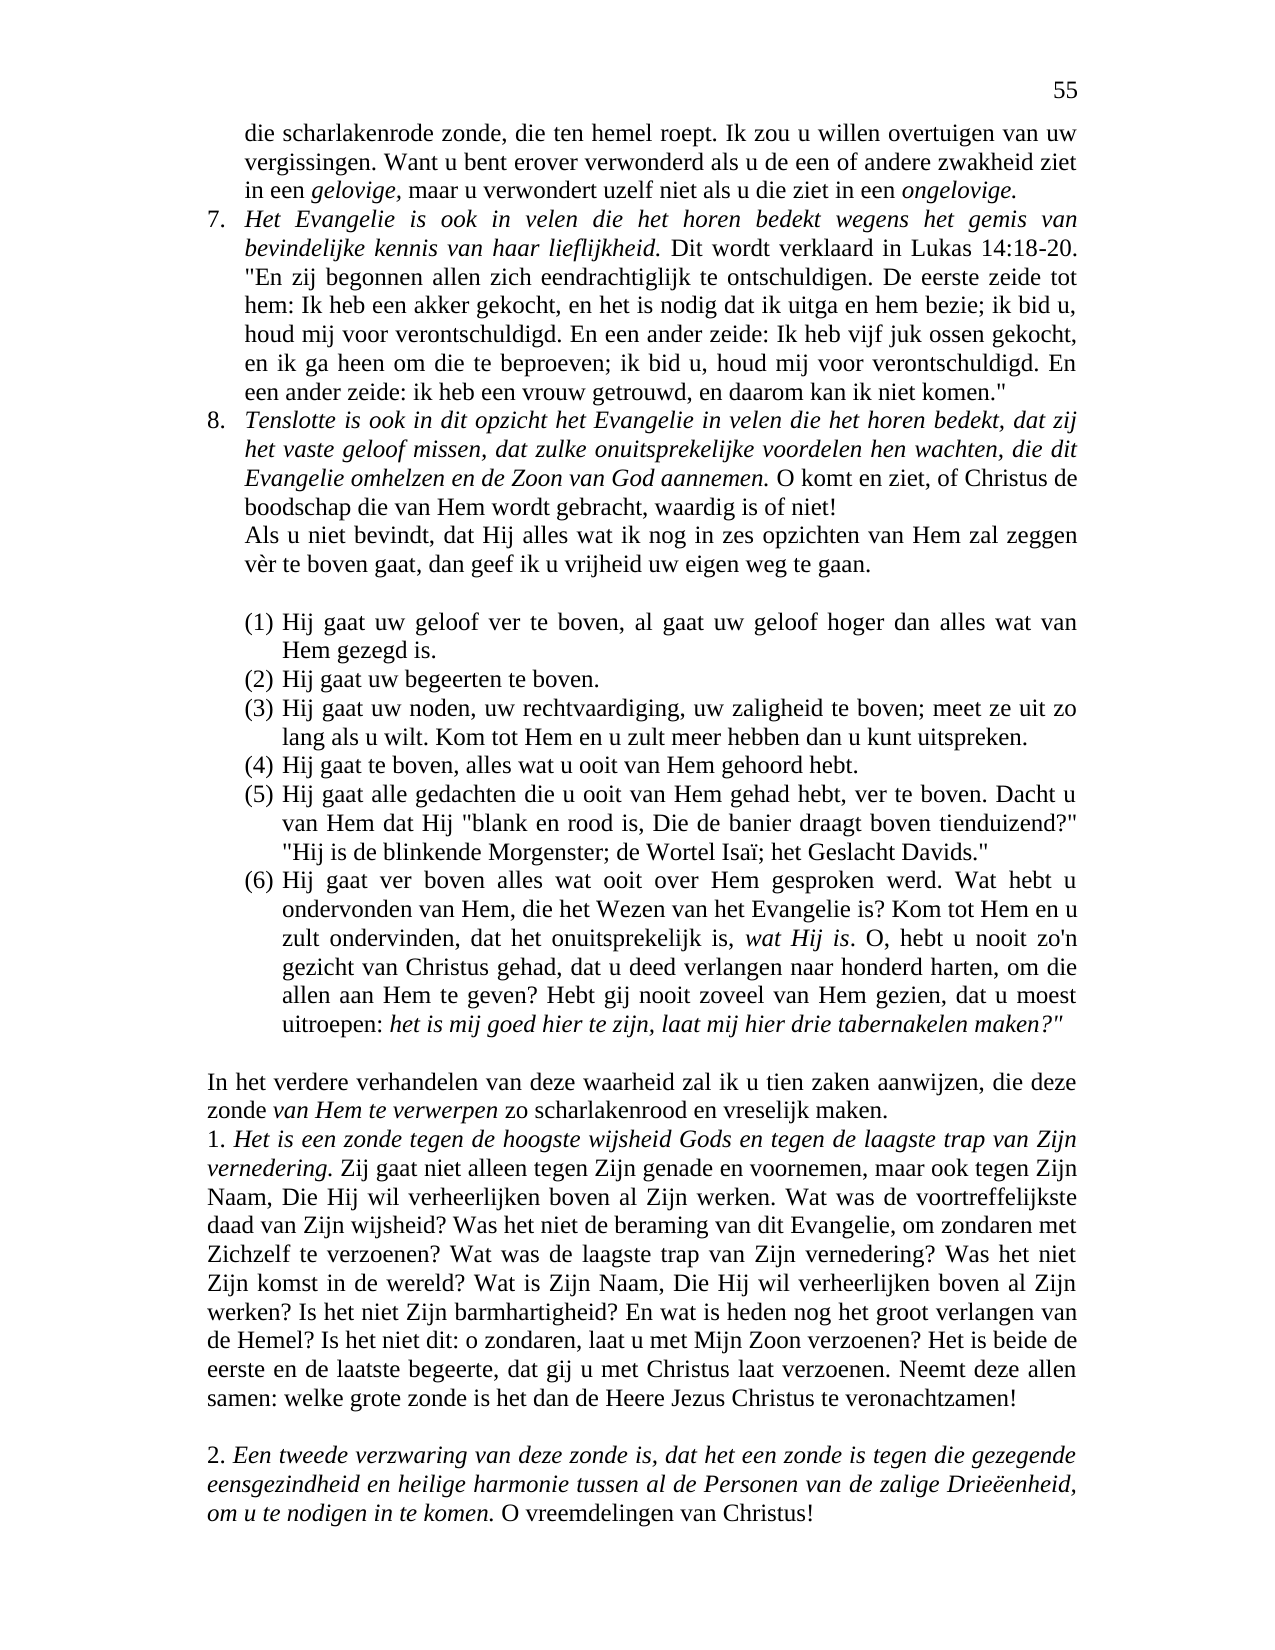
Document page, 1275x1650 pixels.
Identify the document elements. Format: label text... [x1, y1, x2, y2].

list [207, 118, 1078, 204]
list Hij gaat uw begeerten te boven. [244, 664, 1078, 693]
text Als u niet bevindt, dat Hij alles wat ik nog in zes opzichten van Hem zal zeggen vèr te boven gaat, dan geef ik u vrijheid uw eigen weg te gaan. [244, 521, 1078, 578]
list Hij gaat uw geloof ver te boven, al gaat uw geloof hoger dan alles wat van Hem gezegd is. [244, 607, 1078, 664]
text 2. Een tweede verzwaring van deze zonde is, dat het een zonde is tegen die gezegende eensgezindheid en heilige harmonie tussen al de Personen van de zalige Drieëenheid, om u te nodigen in te komen. O vreemdelingen van Christus! [207, 1441, 1078, 1527]
list Hij gaat ver boven alles wat ooit over Hem gesproken werd. Wat hebt u ondervonden van Hem, die het Wezen van het Evangelie is? Kom tot Hem en u zult ondervinden, dat het onuitsprekelijk is, wat Hij is. O, hebt u nooit zo'n gezicht van Christus gehad, dat u deed verlangen naar honderd harten, om die allen aan Hem te geven? Hebt gij nooit zoveel van Hem gezien, dat u moest uitroepen: het is mij goed hier te zijn, laat mij hier drie tabernakelen maken?" [244, 866, 1078, 1038]
list Hij gaat te boven, alles wat u ooit van Hem gehoord hebt. [244, 751, 1078, 779]
list Het Evangelie is ook in velen die het horen bedekt wegens het gemis van bevindelijke kennis van haar lieflijkheid. Dit wordt verklaard in Lukas 14:18-20. "En zij begonnen allen zich eendrachtiglijk te ontschuldigen. De eerste zeide tot hem: Ik heb een akker gekocht, en het is nodig dat ik uitga en hem bezie; ik bid u, houd mij voor verontschuldigd. En een ander zeide: Ik heb vijf juk ossen gekocht, en ik ga heen om die te beproeven; ik bid u, houd mij voor verontschuldigd. En een ander zeide: ik heb een vrouw getrouwd, en daarom kan ik niet komen." [207, 204, 1078, 406]
text 1. Het is een zonde tegen de hoogste wijsheid Gods en tegen de laagste trap van Zijn vernedering. Zij gaat niet alleen tegen Zijn genade en voornemen, maar ook tegen Zijn Naam, Die Hij wil verheerlijken boven al Zijn werken. Wat was de voortreffelijkste daad van Zijn wijsheid? Was het niet de beraming van dit Evangelie, om zondaren met Zichzelf te verzoenen? Wat was de laagste trap van Zijn vernedering? Was het niet Zijn komst in de wereld? Wat is Zijn Naam, Die Hij wil verheerlijken boven al Zijn werken? Is het niet Zijn barmhartigheid? En wat is heden nog het groot verlangen van de Hemel? Is het niet dit: o zondaren, laat u met Mijn Zoon verzoenen? Het is beide de eerste en de laatste begeerte, dat gij u met Christus laat verzoenen. Neemt deze allen samen: welke grote zonde is het dan de Heere Jezus Christus te veronachtzamen! [207, 1124, 1078, 1412]
list Tenslotte is ook in dit opzicht het Evangelie in velen die het horen bedekt, dat zij het vaste geloof missen, dat zulke onuitsprekelijke voordelen hen wachten, die dit Evangelie omhelzen en de Zoon van God aannemen. O komt en ziet, of Christus de boodschap die van Hem wordt gebracht, waardig is of niet! [207, 406, 1078, 521]
list Hij gaat alle gedachten die u ooit van Hem gehad hebt, ver te boven. Dacht u van Hem dat Hij "blank en rood is, Die de banier draagt boven tienduizend?" "Hij is de blinkende Morgenster; de Wortel Isaï; het Geslacht Davids." [244, 779, 1078, 866]
text In het verdere verhandelen van deze waarheid zal ik u tien zaken aanwijzen, die deze zonde van Hem te verwerpen zo scharlakenrood en vreselijk maken. [207, 1067, 1078, 1124]
list Hij gaat uw noden, uw rechtvaardiging, uw zaligheid te boven; meet ze uit zo lang als u wilt. Kom tot Hem en u zult meer hebben dan u kunt uitspreken. [244, 693, 1078, 751]
